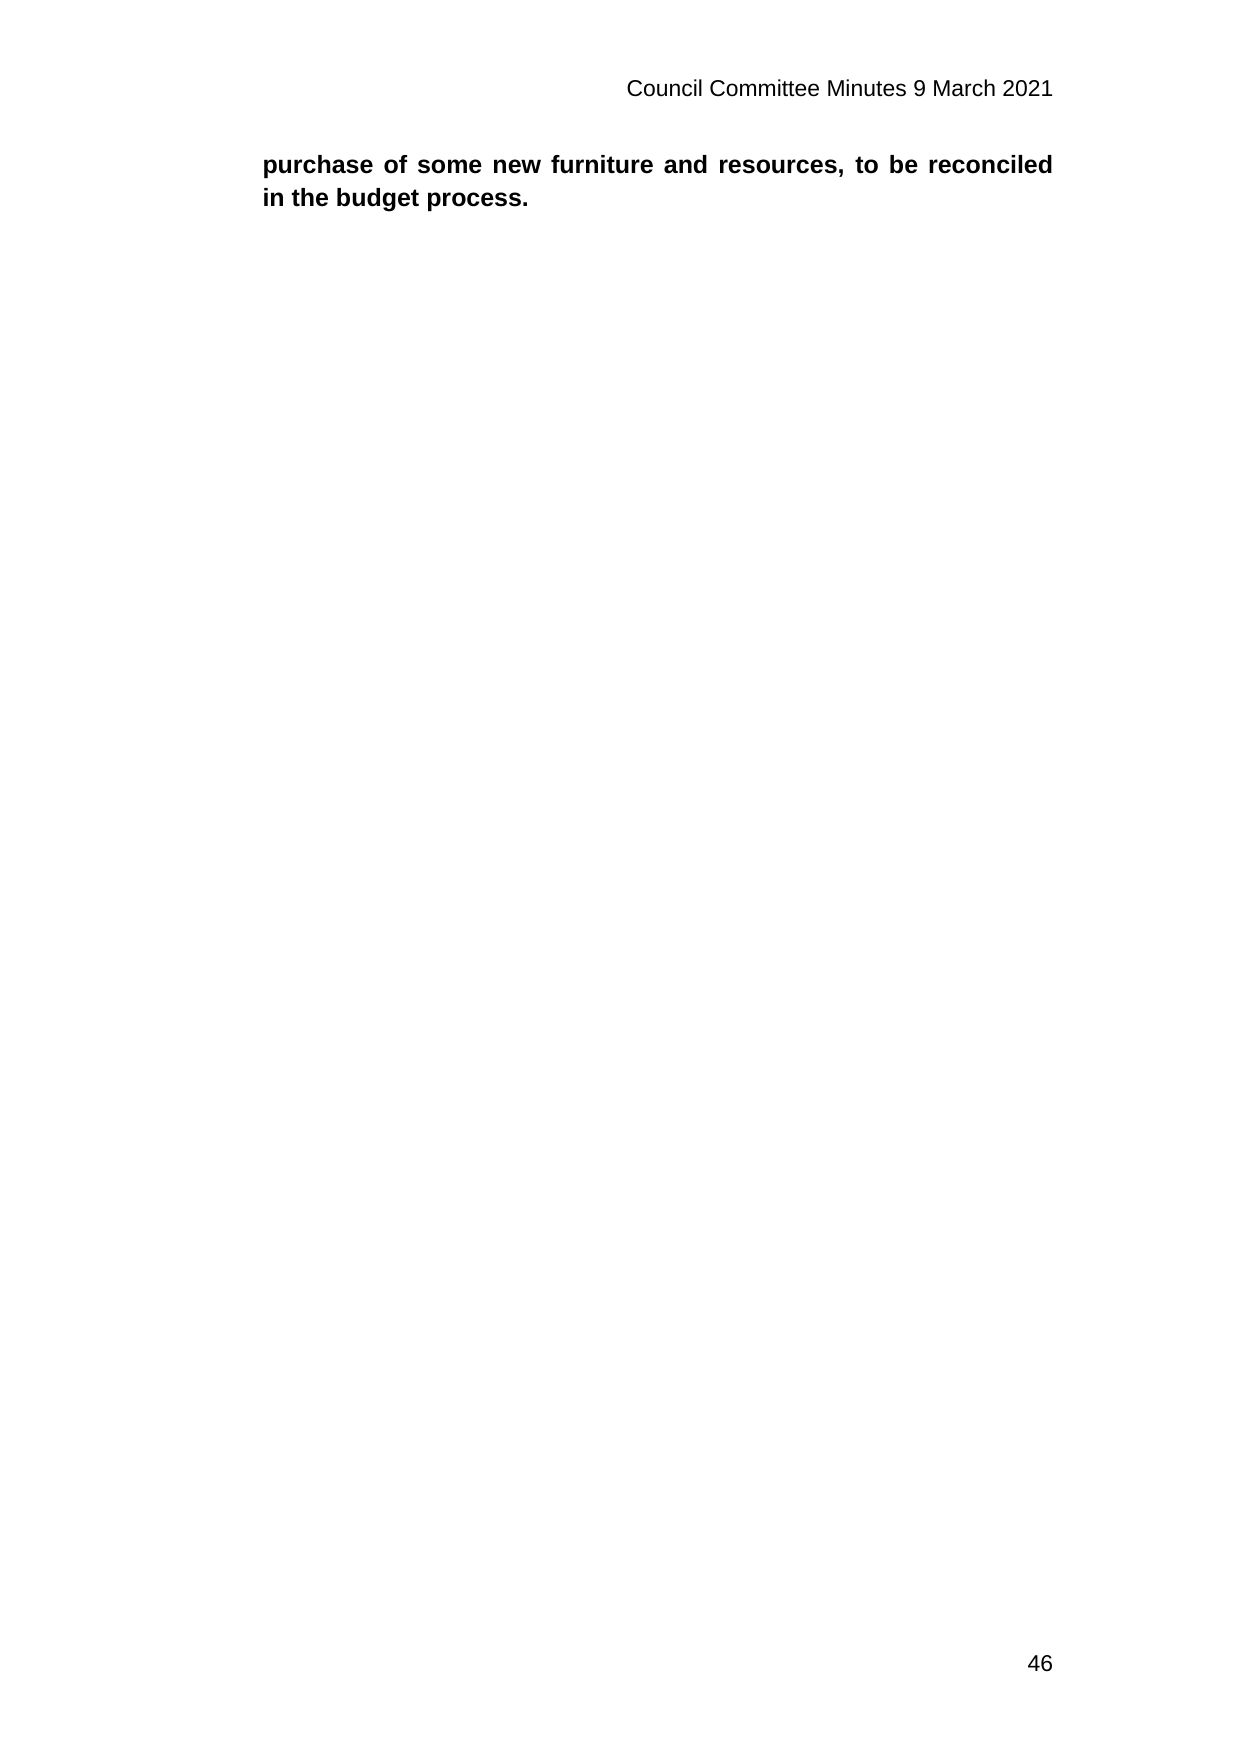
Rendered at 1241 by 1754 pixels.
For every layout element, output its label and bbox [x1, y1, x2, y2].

list [187, 150, 1053, 212]
